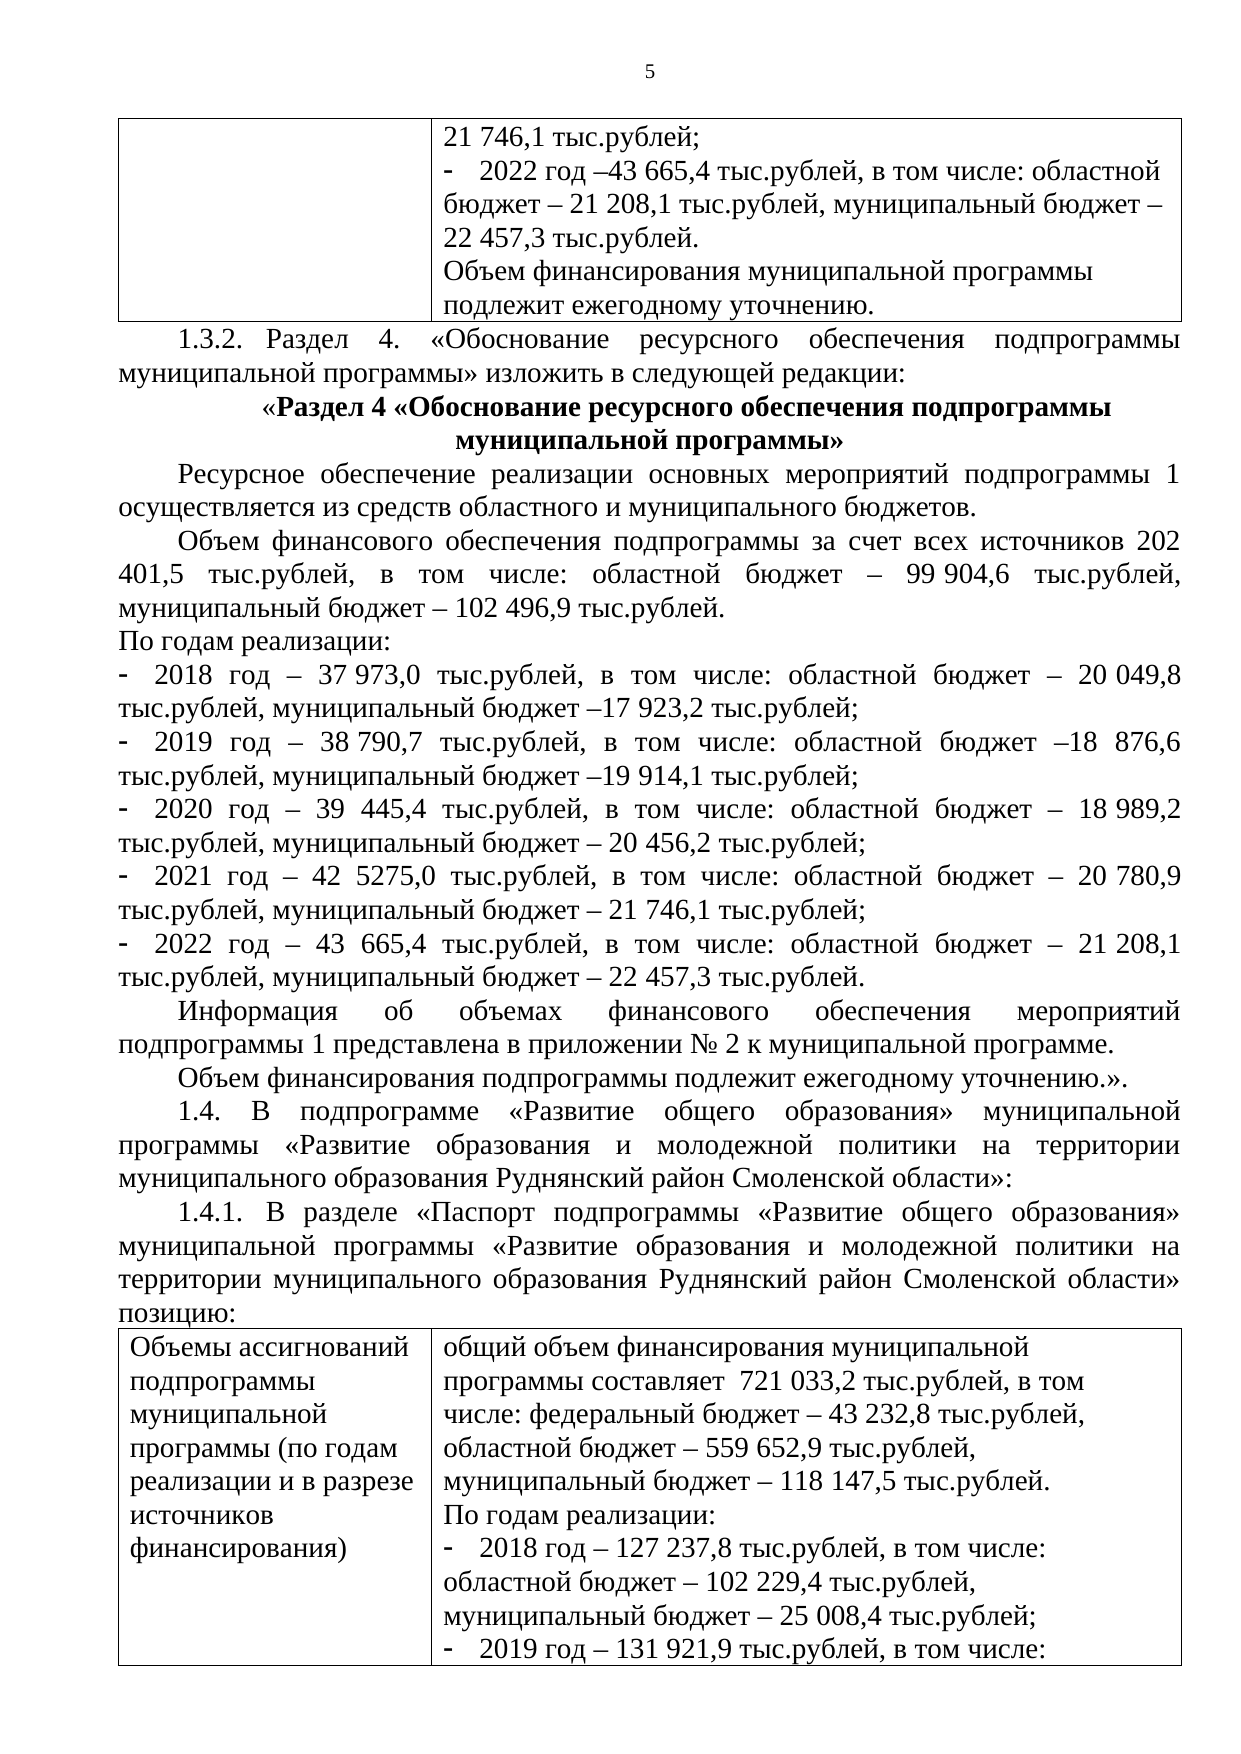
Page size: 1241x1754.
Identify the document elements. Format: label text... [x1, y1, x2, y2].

list 2018 год – 37 973,0 тыс.рублей, в том числе: областной бюджет – 20 049,8 тыс.рублей, муниципальный бюджет –17 923,2 тыс.рублей; [118, 657, 1181, 724]
list В подпрограмме «Развитие общего образования» муниципальной программы «Развитие образования и молодежной политики на территории муниципального образования Руднянский район Смоленской области»: [118, 1093, 1181, 1194]
list Раздел 4. «Обоснование ресурсного обеспечения подпрограммы муниципальной программы» изложить в следующей редакции: [118, 322, 1181, 389]
list 2022 год – 43 665,4 тыс.рублей, в том числе: областной бюджет – 21 208,1 тыс.рублей, муниципальный бюджет – 22 457,3 тыс.рублей. [118, 926, 1181, 993]
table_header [432, 119, 1181, 321]
text Объем финансового обеспечения подпрограммы за счет всех источников 202 401,5 тыс.рублей, в том числе: областной бюджет – 99 904,6 тыс.рублей, муниципальный бюджет – 102 496,9 тыс.рублей. [118, 523, 1181, 623]
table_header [119, 1329, 431, 1665]
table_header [432, 1329, 1181, 1665]
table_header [119, 119, 431, 321]
text По годам реализации: [118, 623, 1181, 657]
text «Раздел 4 «Обоснование ресурсного обеспечения подпрограммы муниципальной программы» [118, 389, 1181, 456]
list 2021 год – 42 5275,0 тыс.рублей, в том числе: областной бюджет – 20 780,9 тыс.рублей, муниципальный бюджет – 21 746,1 тыс.рублей; [118, 858, 1181, 926]
text Ресурсное обеспечение реализации основных мероприятий подпрограммы 1 осуществляется из средств областного и муниципального бюджетов. [118, 456, 1181, 523]
text Объем финансирования подпрограммы подлежит ежегодному уточнению.». [118, 1060, 1181, 1093]
list В разделе «Паспорт подпрограммы «Развитие общего образования» муниципальной программы «Развитие образования и молодежной политики на территории муниципального образования Руднянский район Смоленской области» позицию: [118, 1194, 1181, 1328]
list 2019 год – 38 790,7 тыс.рублей, в том числе: областной бюджет –18 876,6 тыс.рублей, муниципальный бюджет –19 914,1 тыс.рублей; [118, 724, 1181, 791]
list 2020 год – 39 445,4 тыс.рублей, в том числе: областной бюджет – 18 989,2 тыс.рублей, муниципальный бюджет – 20 456,2 тыс.рублей; [118, 791, 1181, 858]
text Информация об объемах финансового обеспечения мероприятий подпрограммы 1 представлена в приложении № 2 к муниципальной программе. [118, 993, 1181, 1060]
